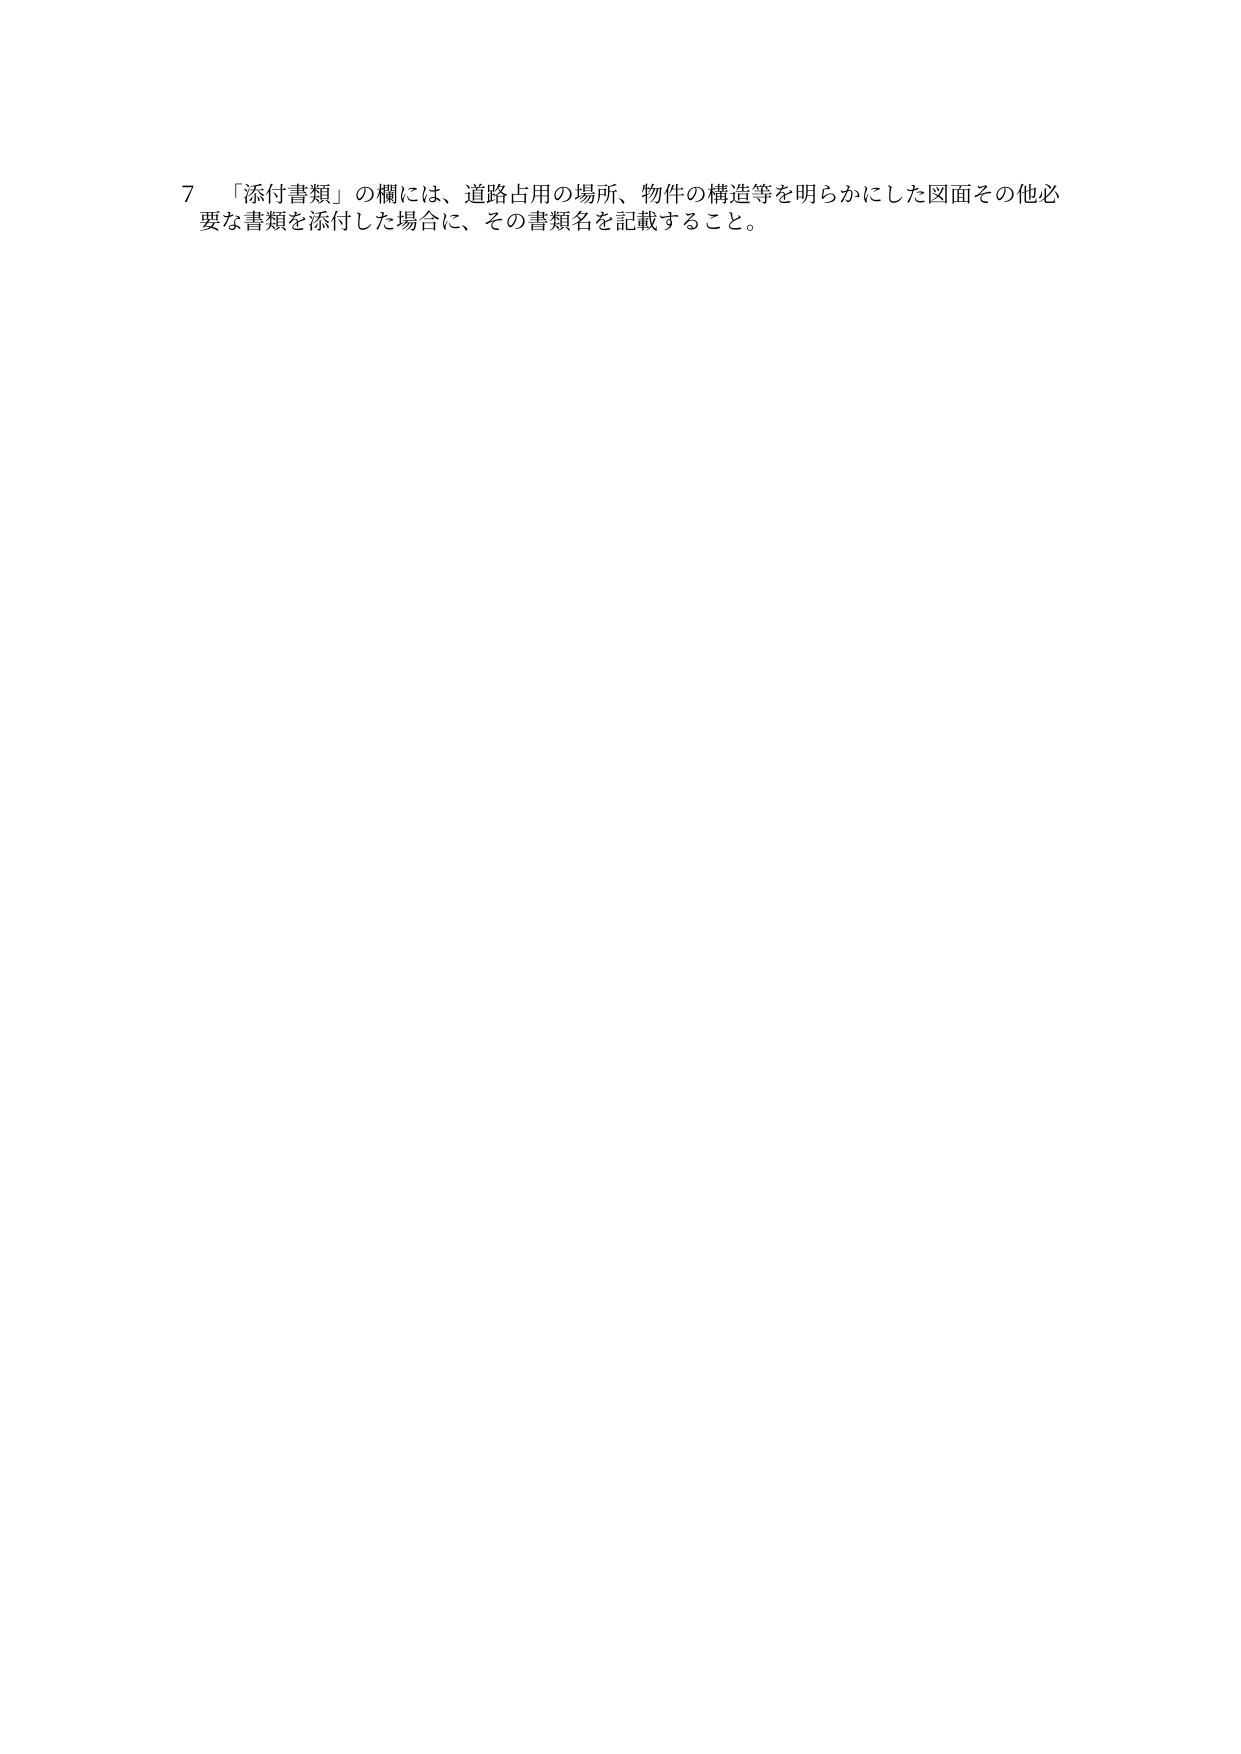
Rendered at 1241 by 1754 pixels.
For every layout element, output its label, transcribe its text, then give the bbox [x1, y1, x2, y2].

text ７ 「添付書類」の欄には、道路占用の場所、物件の構造等を明らかにした図面その他必要な書類を添付した場合に、その書類名を記載すること。 [177, 179, 1063, 233]
